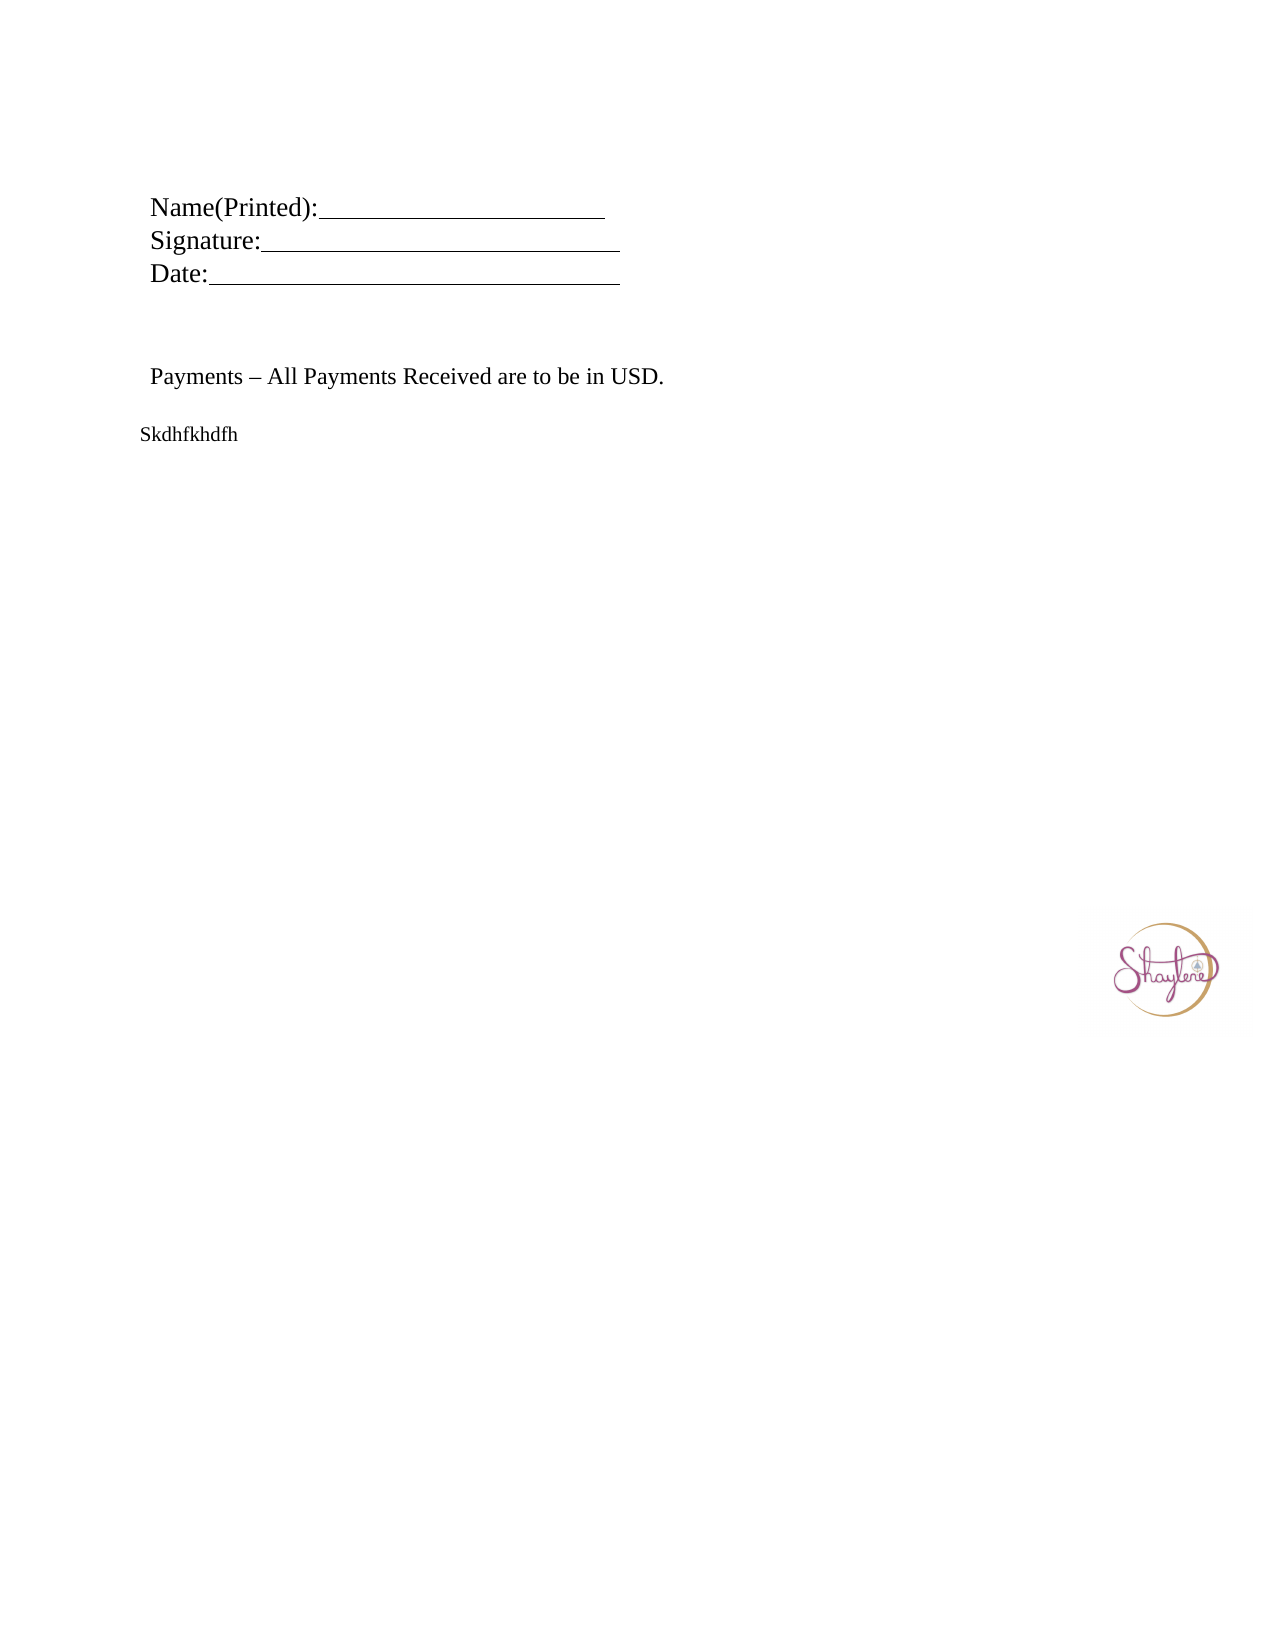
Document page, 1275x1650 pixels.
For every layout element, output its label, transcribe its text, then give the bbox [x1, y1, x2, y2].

text Name(Printed): Signature: Date: [150, 191, 626, 288]
picture [1078, 906, 1253, 1037]
text Payments – All Payments Received are to be in USD. [150, 362, 1137, 389]
